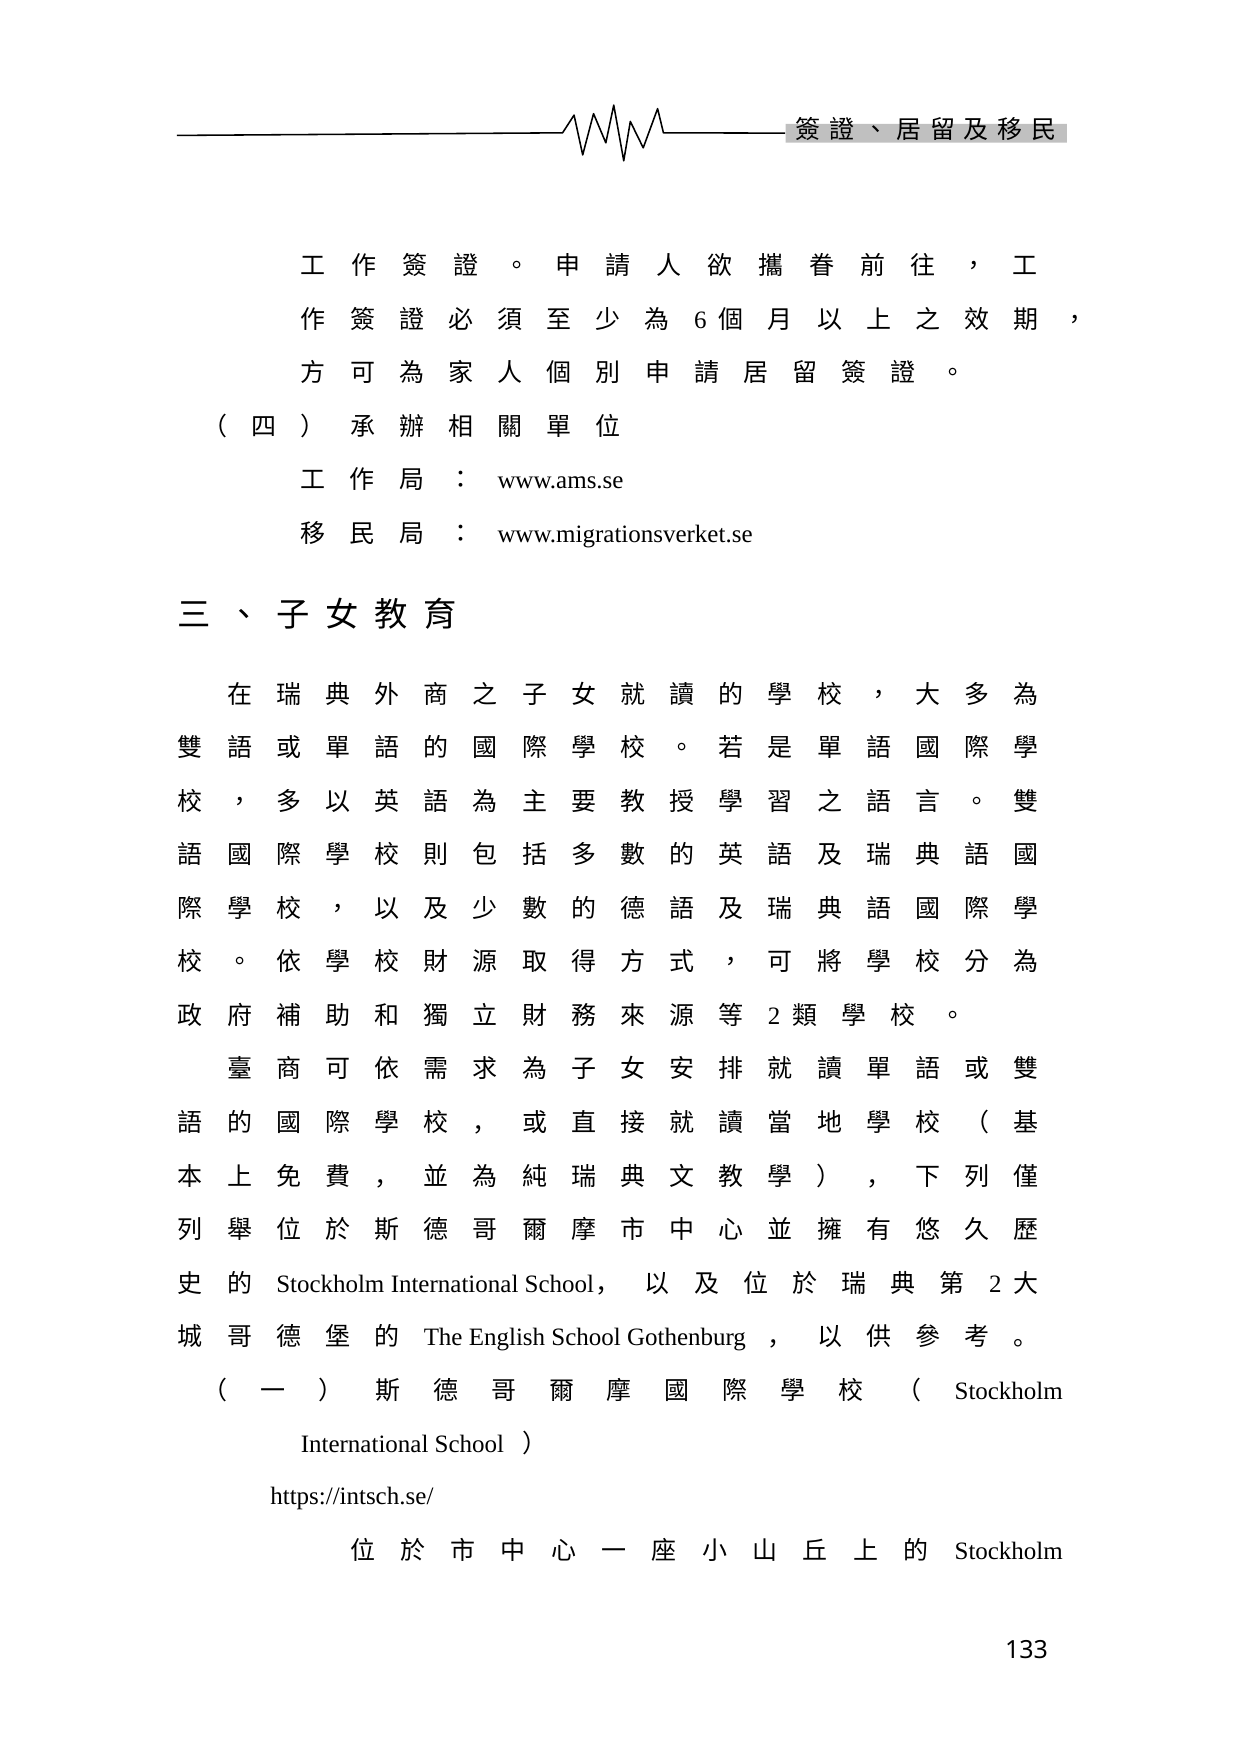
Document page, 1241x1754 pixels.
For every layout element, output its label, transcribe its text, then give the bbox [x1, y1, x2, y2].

text （一）斯德哥爾摩國際學校（Stockholm International School） [202, 1362, 1063, 1469]
text 在瑞典外商之子女就讀的學校，大多為雙語或單語的國際學校。若是單語國際學校，多以英語為主要教授學習之語言。雙語國際學校則包括多數的英語及瑞典語國際學校，以及少數的德語及瑞典語國際學校。依學校財源取得方式，可將學校分為政府補助和獨立財務來源等2類學校。 [178, 666, 1063, 1040]
text 三、子女教育 [178, 585, 1063, 639]
text （四）承辦相關單位 [202, 398, 1063, 451]
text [276, 1522, 1063, 1576]
text https://intsch.se/ [219, 1469, 1063, 1522]
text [276, 237, 1063, 398]
text 臺商可依需求為子女安排就讀單語或雙語的國際學校，或直接就讀當地學校（基本上免費，並為純瑞典文教學），下列僅列舉位於斯德哥爾摩市中心並擁有悠久歷史的Stockholm International School，以及位於瑞典第2大城哥德堡的The English School Gothenburg，以供參考。 [178, 1040, 1063, 1362]
text 移民局：www.migrationsverket.se [276, 505, 1063, 558]
text 工作局：www.ams.se [276, 451, 1063, 505]
